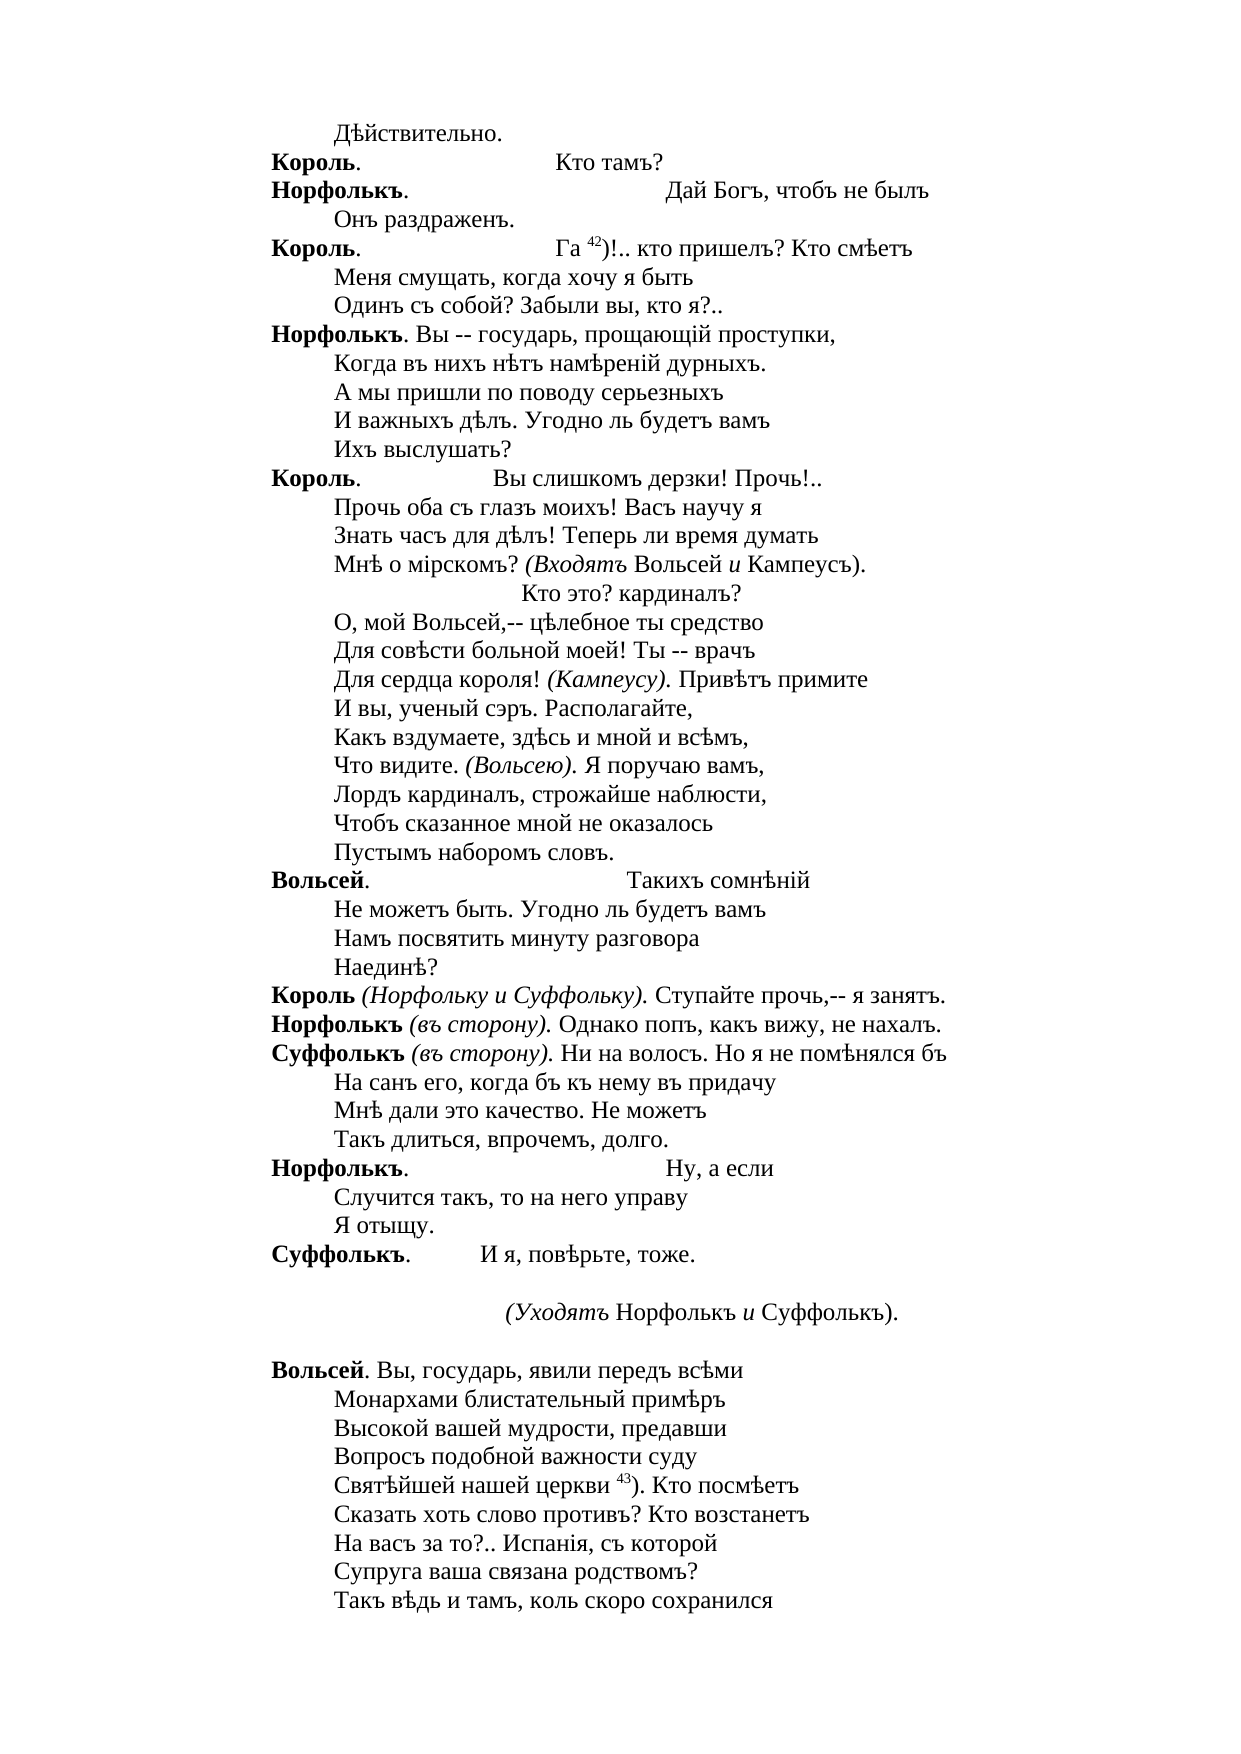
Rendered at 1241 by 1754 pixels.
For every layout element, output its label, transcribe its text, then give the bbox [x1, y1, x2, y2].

text На васъ за то?.. Испанія, съ которой [252, 1528, 1152, 1556]
text Высокой вашей мудрости, предавши [252, 1413, 1152, 1441]
text Не можетъ быть. Угодно ль будетъ вамъ [252, 894, 1152, 923]
text Норфолькъ. Вы -- государь, прощающій проступки, [252, 319, 1152, 348]
text О, мой Вольсей,-- цѣлебное ты средство [252, 607, 1152, 636]
text Суффолькъ. И я, повѣрьте, тоже. [252, 1239, 1152, 1268]
text Чтобъ сказанное мной не оказалось [252, 808, 1152, 837]
text Намъ посвятить минуту разговора [252, 923, 1152, 952]
text (Уходятъ Норфолькъ и Суффолькъ). [252, 1297, 1152, 1326]
text Я отыщу. [252, 1211, 1152, 1239]
text Пустымъ наборомъ словъ. [252, 837, 1152, 866]
text Святѣйшей нашей церкви 43). Кто посмѣетъ [252, 1470, 1152, 1499]
text Король (Норфольку и Суффольку). Ступайте прочь,-- я занятъ. [252, 981, 1152, 1009]
text Норфолькъ. Ну, а если [252, 1153, 1152, 1182]
text Вольсей. Такихъ сомнѣній [252, 866, 1152, 894]
text Онъ раздраженъ. [252, 204, 1152, 233]
text Знать часъ для дѣлъ! Теперь ли время думать [252, 521, 1152, 549]
text Сказать хоть слово противъ? Кто возстанетъ [252, 1499, 1152, 1528]
text Суффолькъ (въ сторону). Ни на волосъ. Но я не помѣнялся бъ [252, 1038, 1152, 1067]
text Король. Кто тамъ? [252, 147, 1152, 176]
text Наединѣ? [252, 952, 1152, 981]
text Одинъ съ собой? Забыли вы, кто я?.. [252, 291, 1152, 319]
text Ихъ выслушать? [252, 434, 1152, 463]
text Дѣйствительно. [252, 118, 1152, 147]
text Лордъ кардиналъ, строжайше наблюсти, [252, 779, 1152, 808]
text И важныхъ дѣлъ. Угодно ль будетъ вамъ [252, 406, 1152, 434]
text Такъ длиться, впрочемъ, долго. [252, 1124, 1152, 1153]
text Прочь оба съ глазъ моихъ! Васъ научу я [252, 492, 1152, 521]
text Такъ вѣдь и тамъ, коль скоро сохранился [252, 1585, 1152, 1614]
text Король. Га 42)!.. кто пришелъ? Кто смѣетъ [252, 233, 1152, 262]
text Монархами блистательный примѣръ [252, 1384, 1152, 1413]
text Для сердца короля! (Кампеусу). Привѣтъ примите [252, 664, 1152, 693]
text Меня смущать, когда хочу я быть [252, 262, 1152, 291]
text Вольсей. Вы, государь, явили передъ всѣми [252, 1355, 1152, 1384]
text А мы пришли по поводу серьезныхъ [252, 377, 1152, 406]
text Случится такъ, то на него управу [252, 1182, 1152, 1211]
text Супруга ваша связана родствомъ? [252, 1556, 1152, 1585]
text Что видите. (Вольсею). Я поручаю вамъ, [252, 751, 1152, 779]
text Какъ вздумаете, здѣсь и мной и всѣмъ, [252, 722, 1152, 751]
text Норфолькъ. Дай Богъ, чтобъ не былъ [252, 176, 1152, 204]
text Когда въ нихъ нѣтъ намѣреній дурныхъ. [252, 348, 1152, 377]
text Кто это? кардиналъ? [252, 578, 1152, 607]
text Король. Вы слишкомъ дерзки! Прочь!.. [252, 463, 1152, 492]
text Норфолькъ (въ сторону). Однако попъ, какъ вижу, не нахалъ. [252, 1009, 1152, 1038]
text На санъ его, когда бъ къ нему въ придачу [252, 1067, 1152, 1096]
text Вопросъ подобной важности суду [252, 1441, 1152, 1470]
text Мнѣ дали это качество. Не можетъ [252, 1096, 1152, 1124]
text Для совѣсти больной моей! Ты -- врачъ [252, 636, 1152, 664]
text Мнѣ о мірскомъ? (Входятъ Вольсей и Кампеусъ). [252, 549, 1152, 578]
text И вы, ученый сэръ. Располагайте, [252, 693, 1152, 722]
